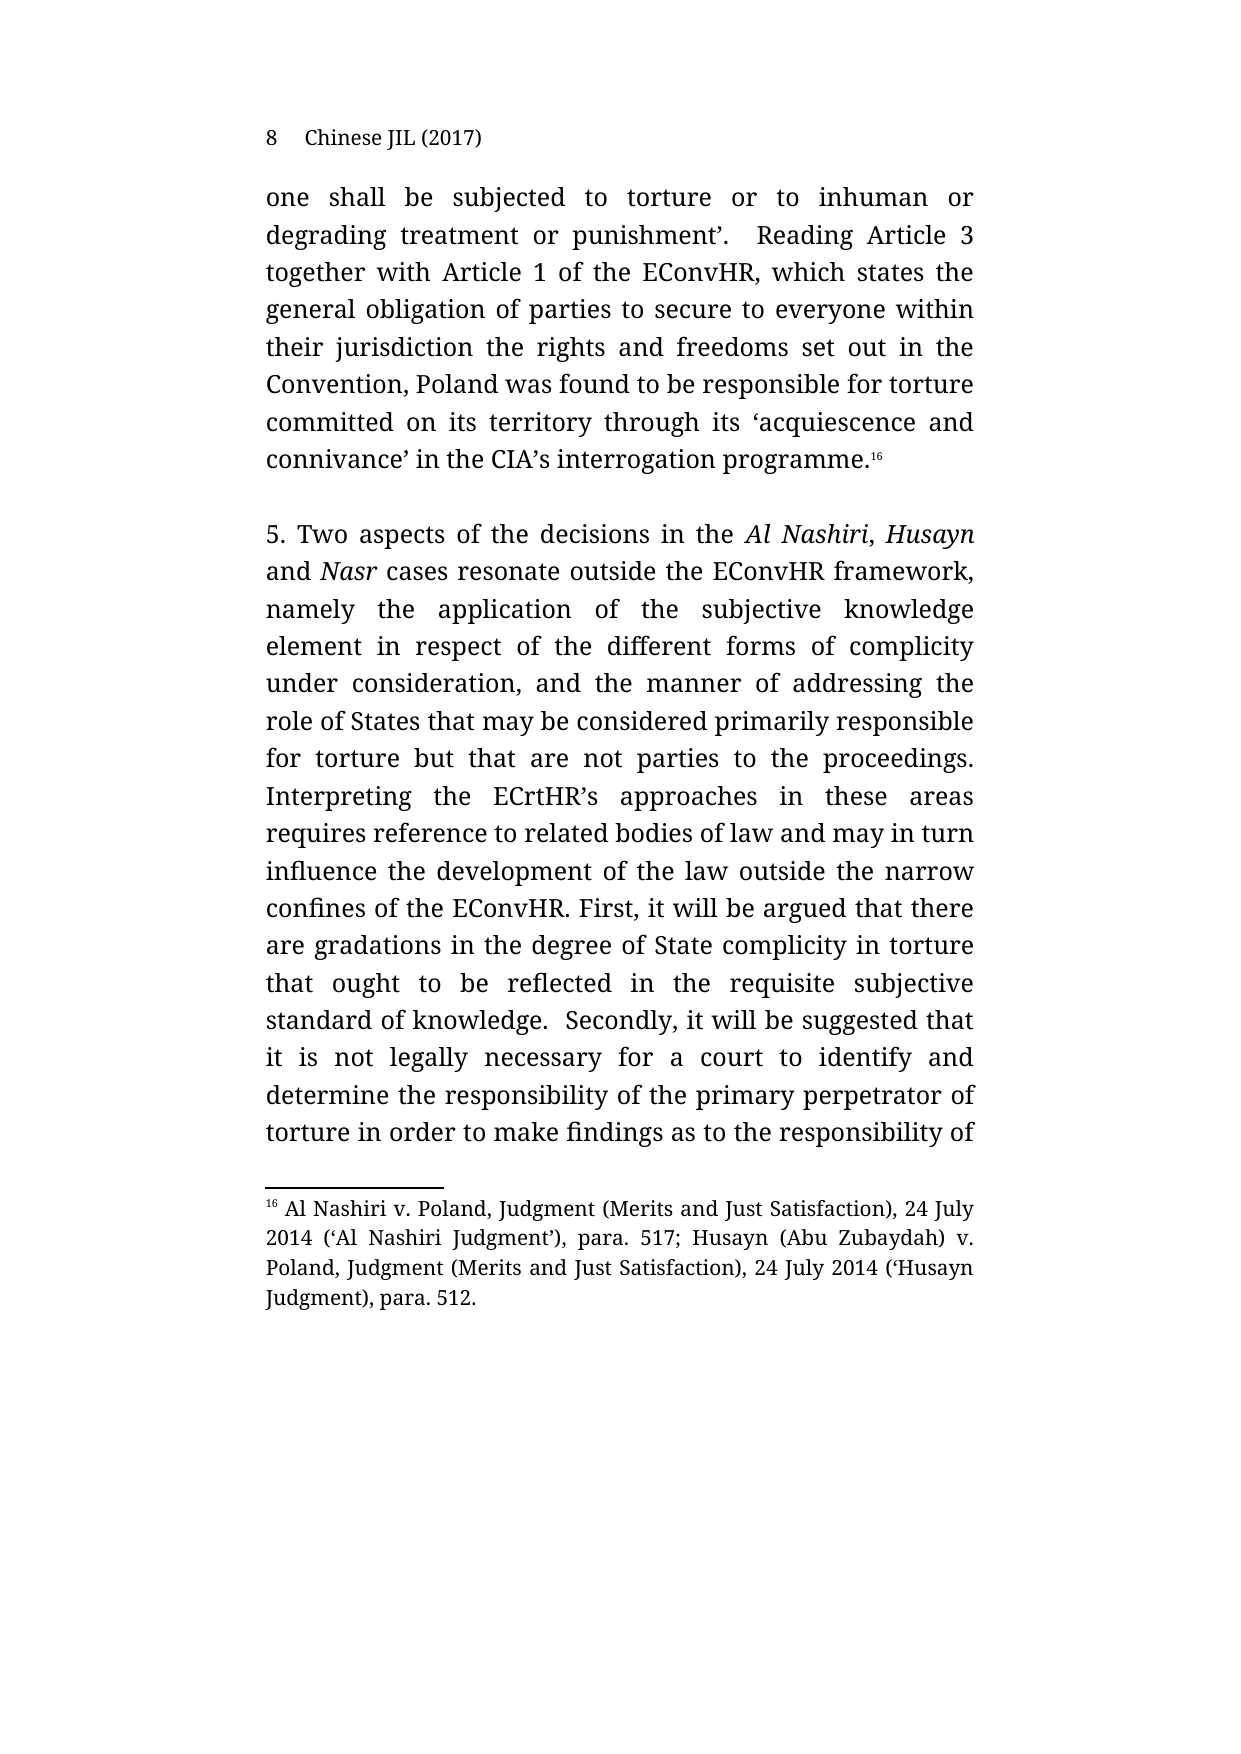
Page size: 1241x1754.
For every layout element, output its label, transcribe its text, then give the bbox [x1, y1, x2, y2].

text 5. Two aspects of the decisions in the Al Nashiri, Husayn and Nasr cases resonate outside the EConvHR framework, namely the application of the subjective knowledge element in respect of the different forms of complicity under consideration, and the manner of addressing the role of States that may be considered primarily responsible for torture but that are not parties to the proceedings. Interpreting the ECrtHR’s approaches in these areas requires reference to related bodies of law and may in turn influence the development of the law outside the narrow confines of the EConvHR. First, it will be argued that there are gradations in the degree of State complicity in torture that ought to be reflected in the requisite subjective standard of knowledge. Secondly, it will be suggested that it is not legally necessary for a court to identify and determine the responsibility of the primary perpetrator of torture in order to make findings as to the responsibility of an accomplice. These arguments will be elaborated upon against the backdrop of the network of international legal instruments concerned with torture and participation in torture, and an analysis of the ECrtHR’s reasoning in Al Nashiri, Husayn and Nasr. [266, 517, 975, 1149]
text 4. The Al Nashiri and Husayn cases are far-reaching in that the ECrtHR states in no uncertain terms that the applicants were subjected to torture by the CIA during their detention in Poland. The core question before the Court, however, was neither the responsibility of the US, which is not a member of the Council of Europe and therefore not subject to its human rights enforcement mechanisms, nor the responsibility of Poland under the general rules on State responsibility for assisting the US in the commission of the internationally wrongful act of torture. Rather, the core question was Poland’s direct breach of its obligations under Article 3 of the EConvHR, according to which: ‘No one shall be subjected to torture or to inhuman or degrading treatment or punishment’. Reading Article 3 together with Article 1 of the EConvHR, which states the general obligation of parties to secure to everyone within their jurisdiction the rights and freedoms set out in the Convention, Poland was found to be responsible for torture committed on its territory through its ‘acquiescence and connivance’ in the CIA’s interrogation programme. [266, 180, 975, 476]
